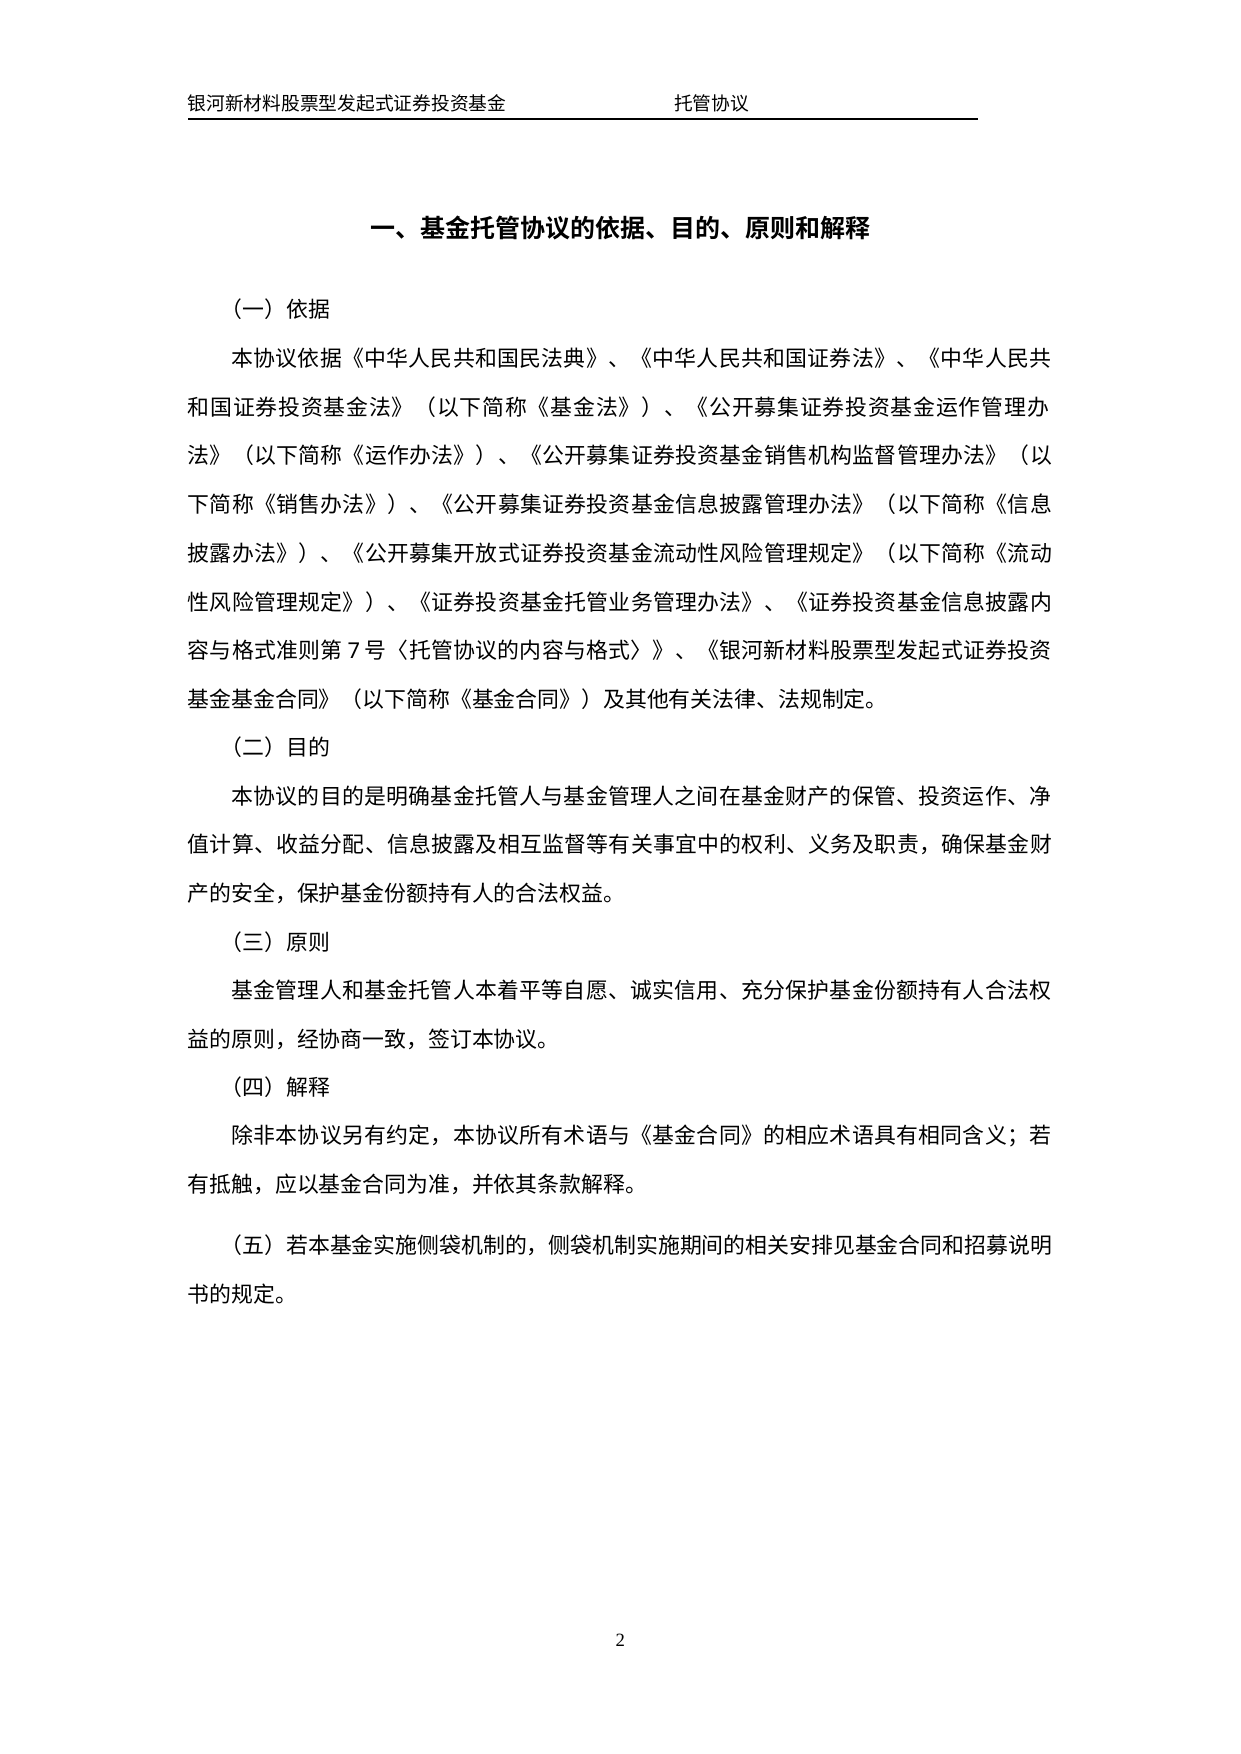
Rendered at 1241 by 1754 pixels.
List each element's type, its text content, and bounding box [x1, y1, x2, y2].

subtitle （四）解释 [187, 1069, 1053, 1102]
text 一、基金托管协议的依据、目的、原则和解释 [187, 194, 1053, 259]
subtitle （二）目的 [187, 730, 1053, 762]
text 本协议的目的是明确基金托管人与基金管理人之间在基金财产的保管、投资运作、净值计算、收益分配、信息披露及相互监督等有关事宜中的权利、义务及职责，确保基金财产的安全，保护基金份额持有人的合法权益。 [187, 778, 1053, 908]
text 除非本协议另有约定，本协议所有术语与《基金合同》的相应术语具有相同含义；若有抵触，应以基金合同为准，并依其条款解释。 [187, 1118, 1053, 1199]
subtitle （三）原则 [187, 924, 1053, 957]
subtitle （一）依据 [187, 292, 1053, 324]
subtitle （五）若本基金实施侧袋机制的，侧袋机制实施期间的相关安排见基金合同和招募说明书的规定。 [187, 1227, 1053, 1309]
text 基金管理人和基金托管人本着平等自愿、诚实信用、充分保护基金份额持有人合法权益的原则，经协商一致，签订本协议。 [187, 972, 1053, 1054]
text 本协议依据《中华人民共和国民法典》、《中华人民共和国证券法》、《中华人民共和国证券投资基金法》（以下简称《基金法》）、《公开募集证券投资基金运作管理办法》（以下简称《运作办法》）、《公开募集证券投资基金销售机构监督管理办法》（以下简称《销售办法》）、《公开募集证券投资基金信息披露管理办法》（以下简称《信息披露办法》）、《公开募集开放式证券投资基金流动性风险管理规定》（以下简称《流动性风险管理规定》）、《证券投资基金托管业务管理办法》、《证券投资基金信息披露内容与格式准则第7号〈托管协议的内容与格式〉》、《银河新材料股票型发起式证券投资基金基金合同》（以下简称《基金合同》）及其他有关法律、法规制定。 [187, 340, 1053, 714]
